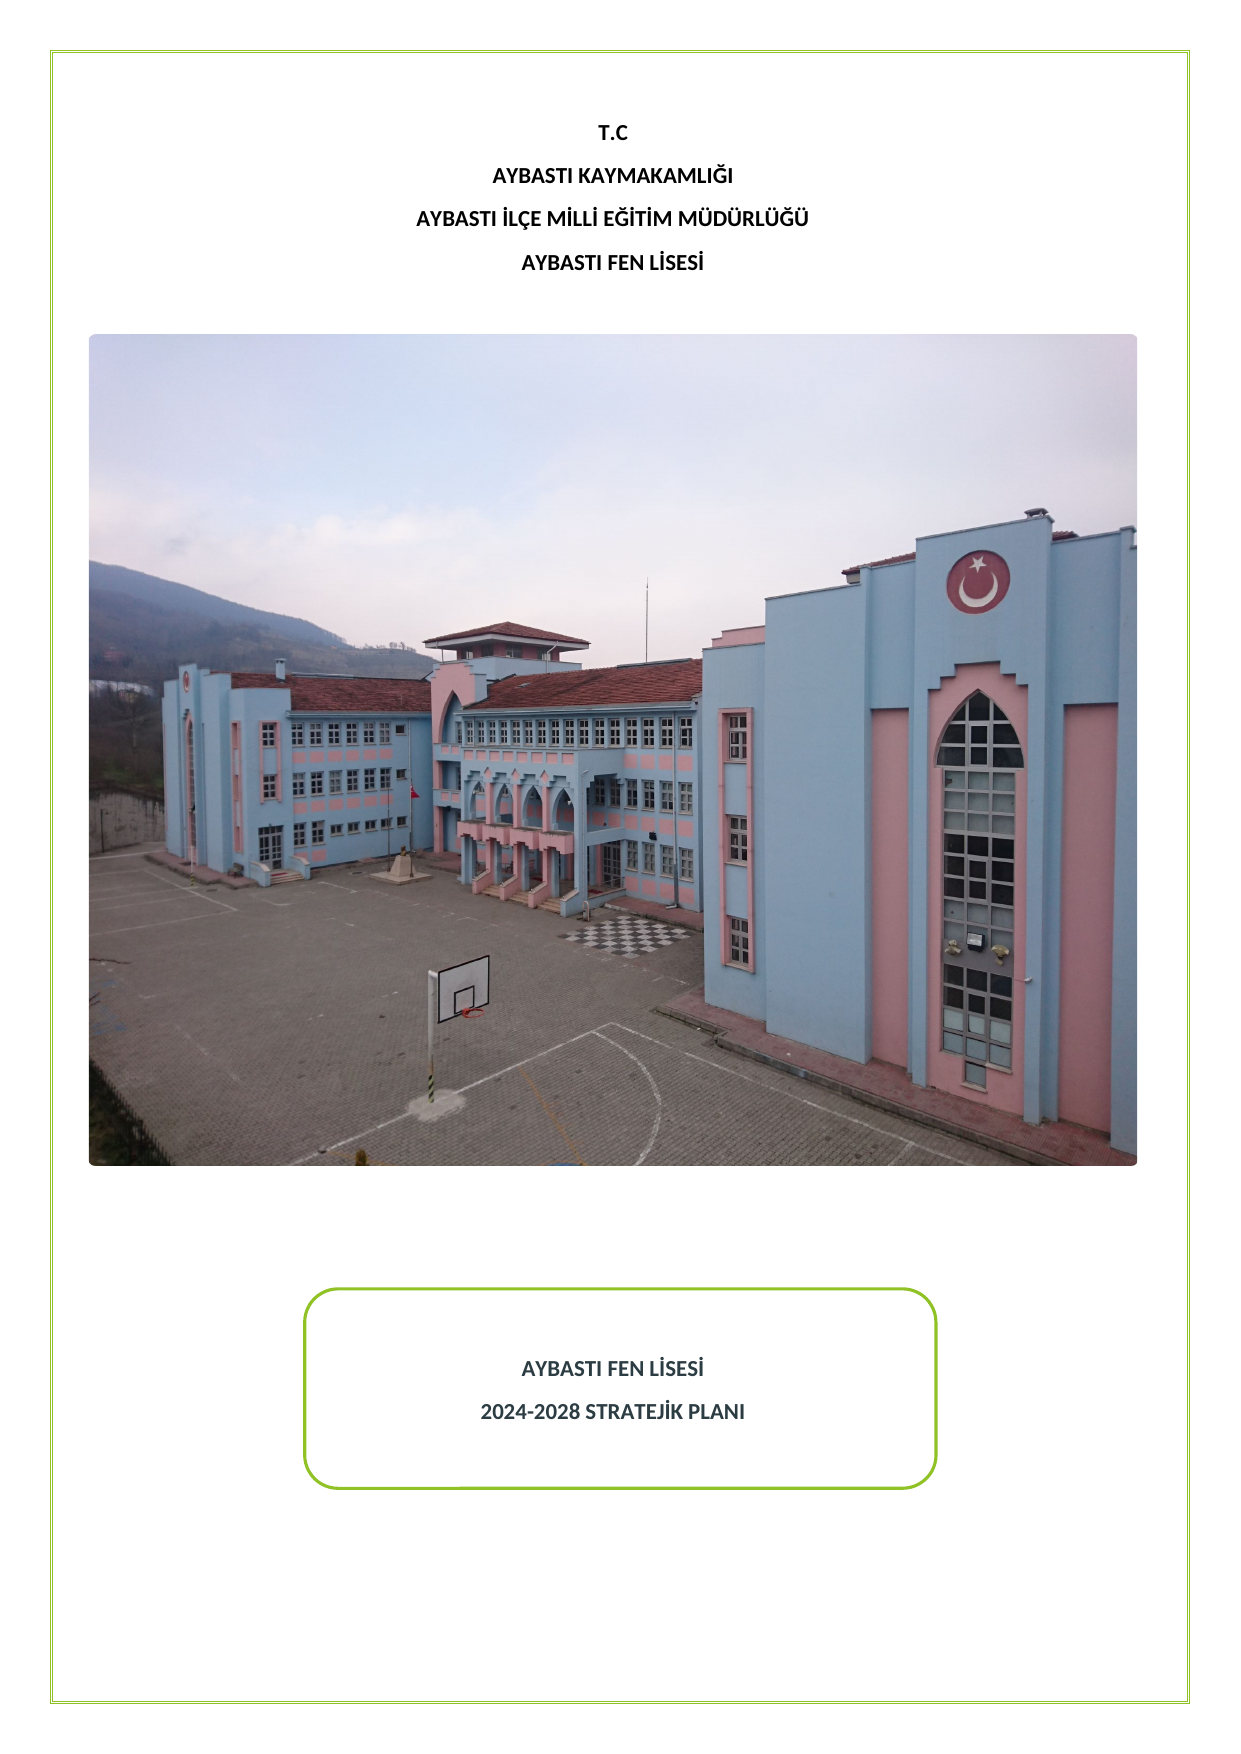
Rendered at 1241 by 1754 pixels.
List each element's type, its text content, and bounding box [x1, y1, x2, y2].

text T.C [89, 118, 1137, 146]
text AYBASTI FEN LİSESİ [89, 248, 1137, 276]
picture [88, 334, 1138, 1166]
text AYBASTI İLÇE MİLLİ EĞİTİM MÜDÜRLÜĞÜ [89, 204, 1137, 233]
text 2024-2028 STRATEJİK PLANI [89, 1397, 1137, 1425]
text AYBASTI KAYMAKAMLIĞI [89, 161, 1137, 189]
text AYBASTI FEN LİSESİ [89, 1354, 1137, 1382]
